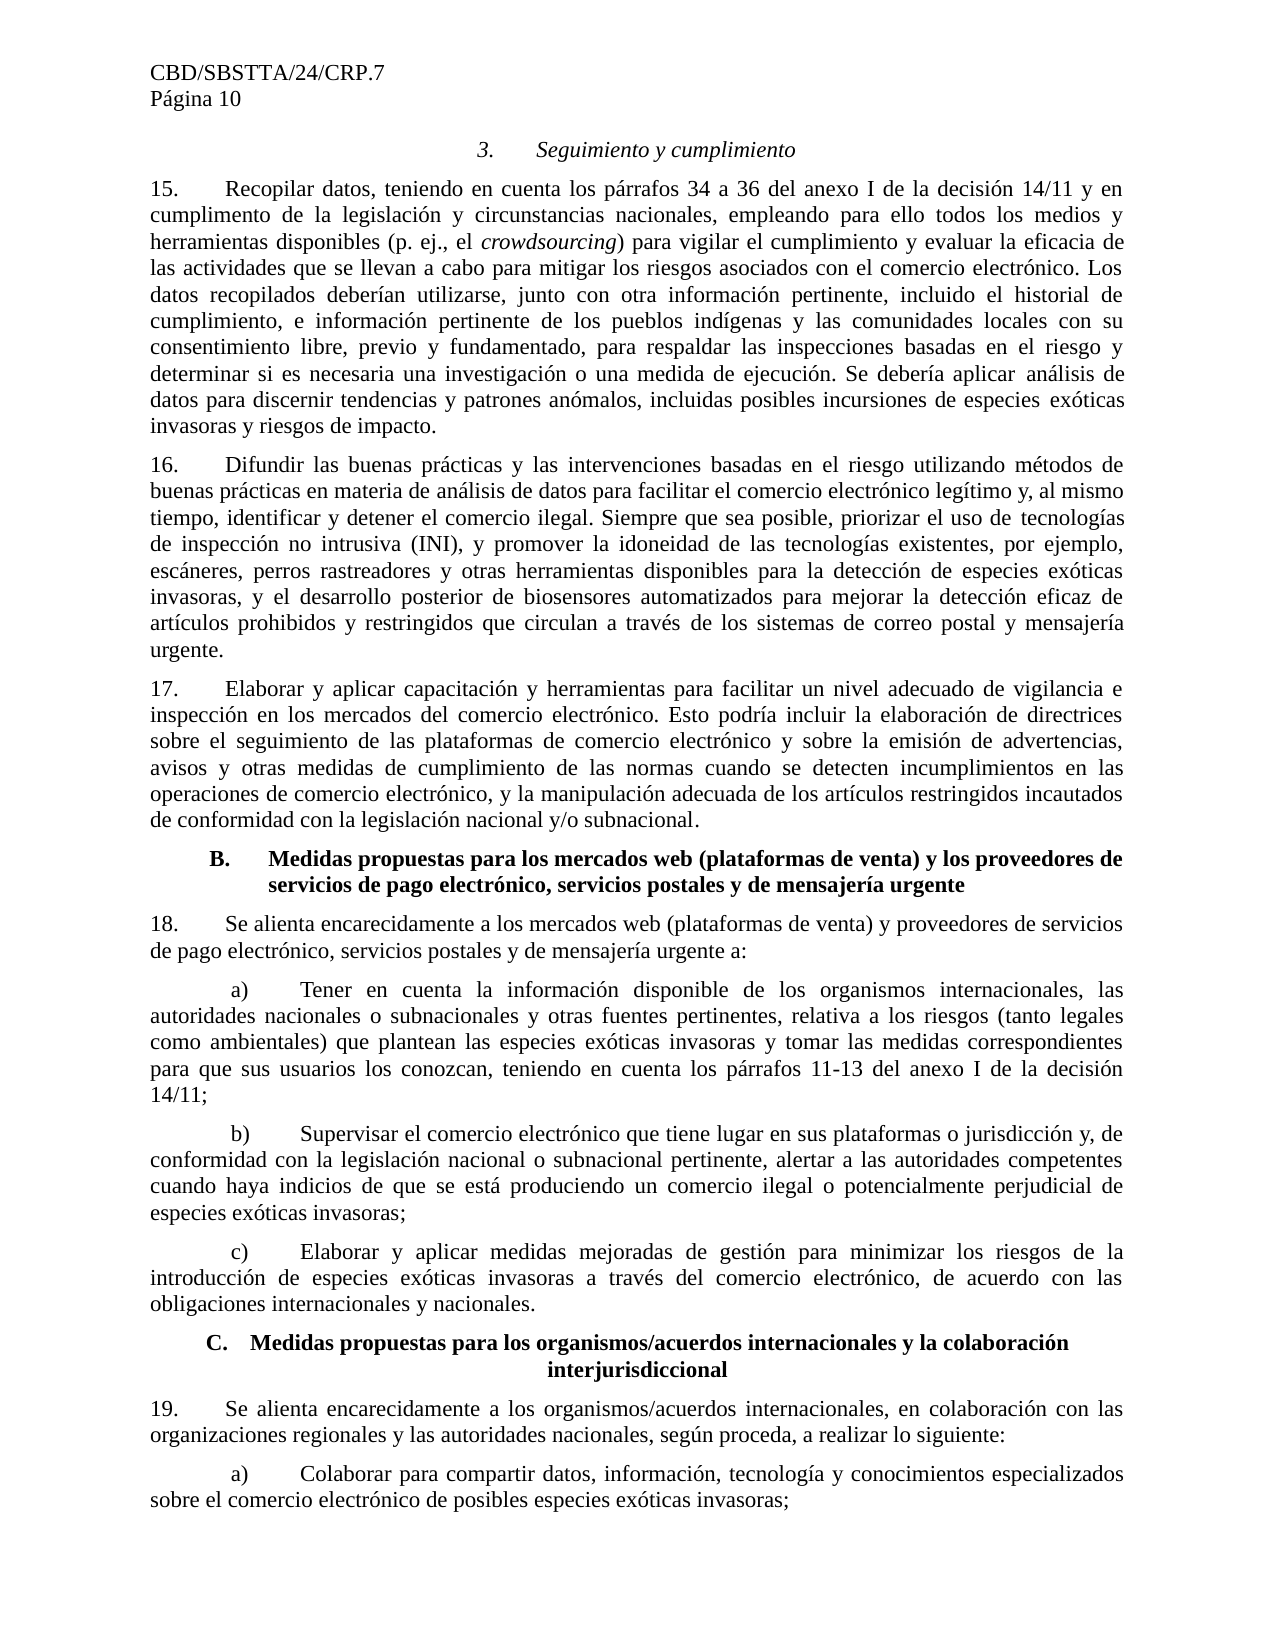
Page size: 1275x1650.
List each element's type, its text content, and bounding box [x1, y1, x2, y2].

text 16. Difundir las buenas prácticas y las intervenciones basadas en el riesgo utilizando métodos de buenas prácticas en materia de análisis de datos para facilitar el comercio electrónico legítimo y, al mismo tiempo, identificar y detener el comercio ilegal. Siempre que sea posible, priorizar el uso de tecnologías de inspección no intrusiva (INI), y promover la idoneidad de las tecnologías existentes, por ejemplo, escáneres, perros rastreadores y otras herramientas disponibles para la detección de especies exóticas invasoras, y el desarrollo posterior de biosensores automatizados para mejorar la detección eficaz de artículos prohibidos y restringidos que circulan a través de los sistemas de correo postal y mensajería urgente. [150, 451, 1125, 662]
text a) Tener en cuenta la información disponible de los organismos internacionales, las autoridades nacionales o subnacionales y otras fuentes pertinentes, relativa a los riesgos (tanto legales como ambientales) que plantean las especies exóticas invasoras y tomar las medidas correspondientes para que sus usuarios los conozcan, teniendo en cuenta los párrafos 11-13 del anexo I de la decisión 14/11; [150, 976, 1125, 1107]
subtitle C. Medidas propuestas para los organismos/acuerdos internacionales y la colaboración interjurisdiccional [150, 1329, 1125, 1382]
text a) Colaborar para compartir datos, información, tecnología y conocimientos especializados sobre el comercio electrónico de posibles especies exóticas invasoras; [150, 1460, 1125, 1512]
text 18. Se alienta encarecidamente a los mercados web (plataformas de venta) y proveedores de servicios de pago electrónico, servicios postales y de mensajería urgente a: [150, 910, 1125, 963]
subtitle 3. Seguimiento y cumplimiento [150, 136, 1125, 163]
text 19. Se alienta encarecidamente a los organismos/acuerdos internacionales, en colaboración con las organizaciones regionales y las autoridades nacionales, según proceda, a realizar lo siguiente: [150, 1394, 1125, 1447]
list 15. Recopilar datos, teniendo en cuenta los párrafos 34 a 36 del anexo I de la decisión 14/11 y en cumplimento de la legislación y circunstancias nacionales, empleando para ello todos los medios y herramientas disponibles (p. ej., el crowdsourcing) para vigilar el cumplimiento y evaluar la eficacia de las actividades que se llevan a cabo para mitigar los riesgos asociados con el comercio electrónico. Los datos recopilados deberían utilizarse, junto con otra información pertinente, incluido el historial de cumplimiento, e información pertinente de los pueblos indígenas y las comunidades locales con su consentimiento libre, previo y fundamentado, para respaldar las inspecciones basadas en el riesgo y determinar si es necesaria una investigación o una medida de ejecución. Se debería aplicar análisis de datos para discernir tendencias y patrones anómalos, incluidas posibles incursiones de especies exóticas invasoras y riesgos de impacto. [150, 175, 1125, 439]
list 17. Elaborar y aplicar capacitación y herramientas para facilitar un nivel adecuado de vigilancia e inspección en los mercados del comercio electrónico. Esto podría incluir la elaboración de directrices sobre el seguimiento de las plataformas de comercio electrónico y sobre la emisión de advertencias, avisos y otras medidas de cumplimiento de las normas cuando se detecten incumplimientos en las operaciones de comercio electrónico, y la manipulación adecuada de los artículos restringidos incautados de conformidad con la legislación nacional y/o subnacional. [150, 674, 1125, 833]
text b) Supervisar el comercio electrónico que tiene lugar en sus plataformas o jurisdicción y, de conformidad con la legislación nacional o subnacional pertinente, alertar a las autoridades competentes cuando haya indicios de que se está produciendo un comercio ilegal o potencialmente perjudicial de especies exóticas invasoras; [150, 1120, 1125, 1225]
text c) Elaborar y aplicar medidas mejoradas de gestión para minimizar los riesgos de la introducción de especies exóticas invasoras a través del comercio electrónico, de acuerdo con las obligaciones internacionales y nacionales. [150, 1238, 1125, 1317]
subtitle B. Medidas propuestas para los mercados web (plataformas de venta) y los proveedores de servicios de pago electrónico, servicios postales y de mensajería urgente [209, 845, 1125, 898]
